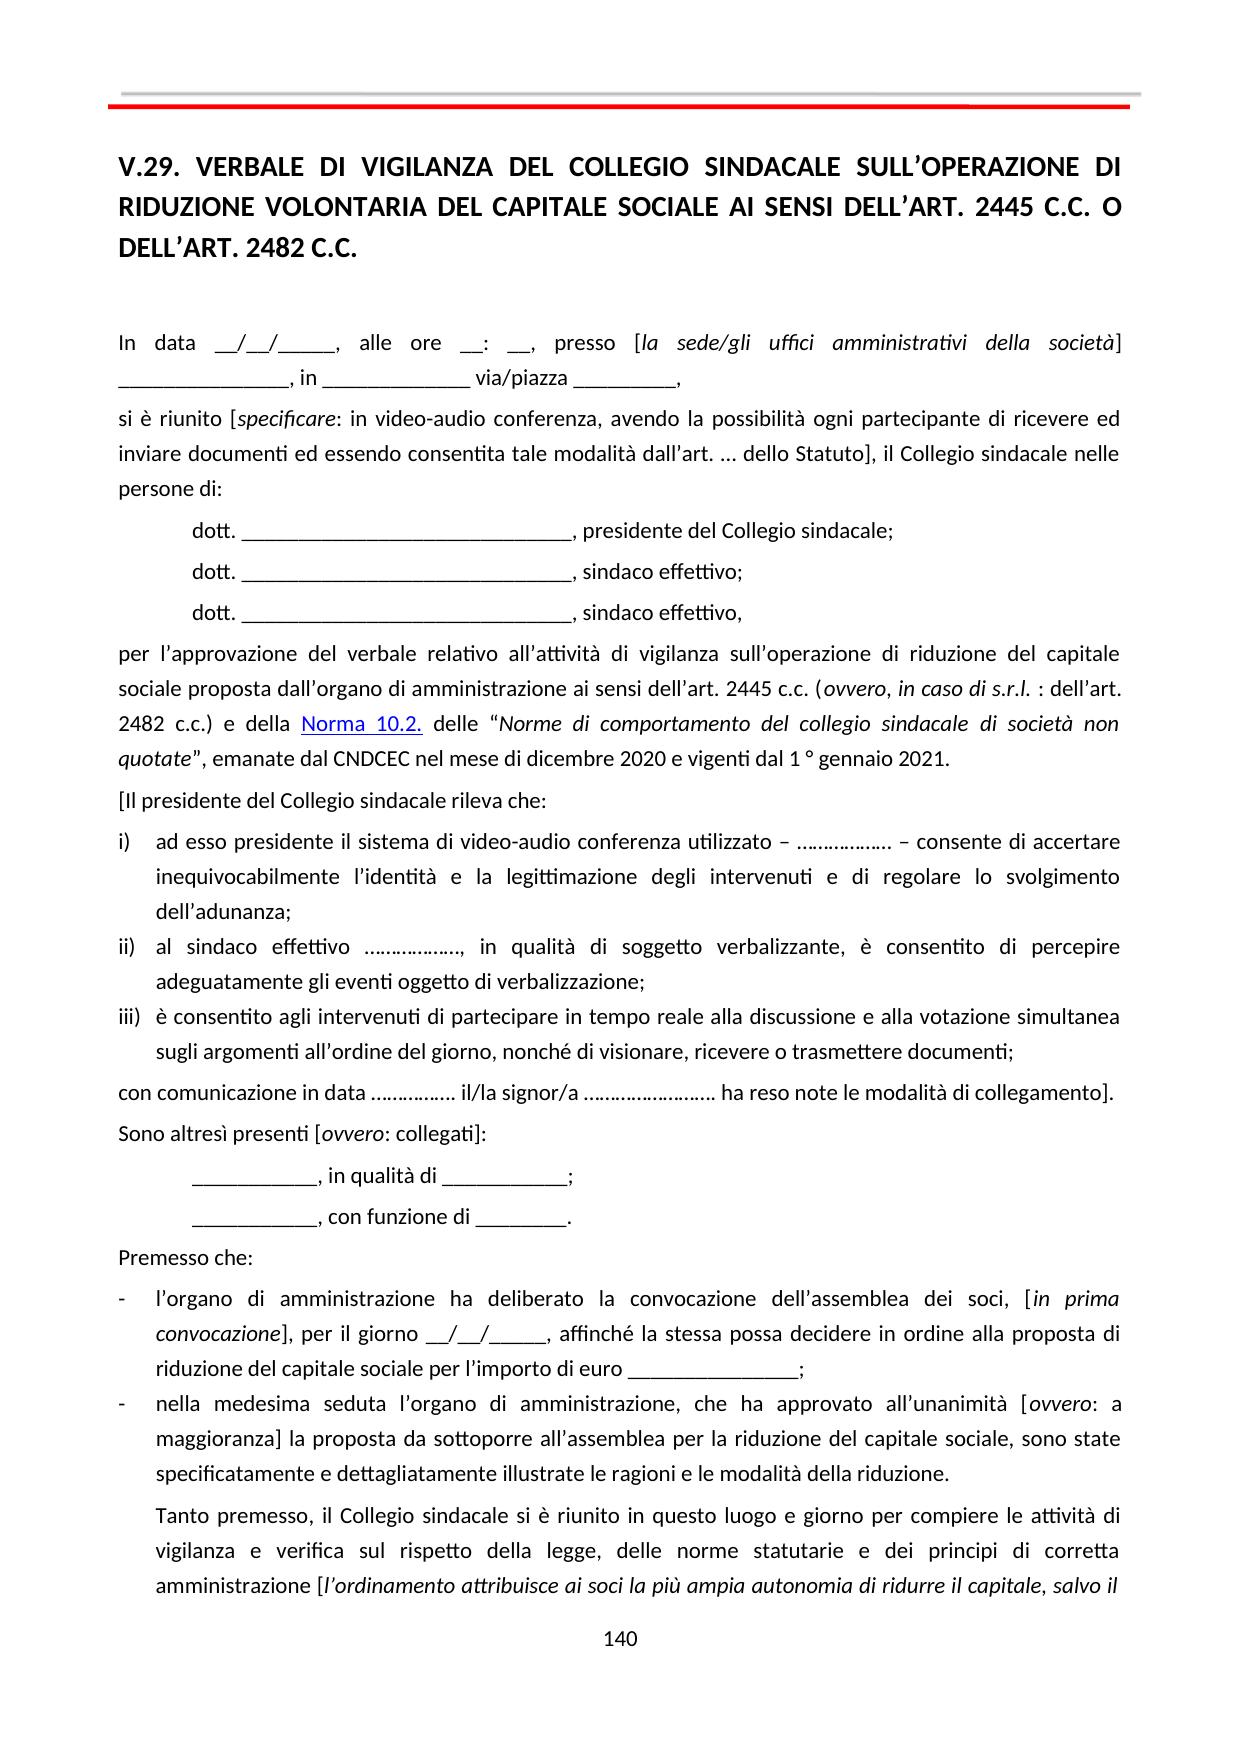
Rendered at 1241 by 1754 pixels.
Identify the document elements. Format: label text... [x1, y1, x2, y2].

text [155, 1501, 1122, 1599]
text si è riunito [specificare: in video-audio conferenza, avendo la possibilità ogni partecipante di ricevere ed inviare documenti ed essendo consentita tale modalità dall’art. … dello Statuto], il Collegio sindacale nelle persone di: [118, 404, 1122, 503]
text Sono altresì presenti [ovvero: collegati]: [118, 1119, 1122, 1148]
text ___________, con funzione di ________. [192, 1202, 1122, 1230]
list nella medesima seduta l’organo di amministrazione, che ha approvato all’unanimità [ovvero: a maggioranza] la proposta da sottoporre all’assemblea per la riduzione del capitale sociale, sono state specificatamente e dettagliatamente illustrate le ragioni e le modalità della riduzione. [118, 1389, 1122, 1488]
text In data __/__/_____, alle ore __: __, presso [la sede/gli uffici amministrativi della società] _______________, in _____________ via/piazza _________, [118, 328, 1122, 391]
list al sindaco effettivo ………………, in qualità di soggetto verbalizzante, è consentito di percepire adeguatamente gli eventi oggetto di verbalizzazione; [118, 932, 1122, 995]
subtitle V.29. VERBALE DI VIGILANZA DEL COLLEGIO SINDACALE SULL’OPERAZIONE DI RIDUZIONE VOLONTARIA DEL CAPITALE SOCIALE AI SENSI DELL’ART. 2445 C.C. O DELL’ART. 2482 C.C. [118, 148, 1122, 265]
text con comunicazione in data ……………. il/la signor/a ……………………. ha reso note le modalità di collegamento]. [118, 1078, 1122, 1106]
list è consentito agli intervenuti di partecipare in tempo reale alla discussione e alla votazione simultanea sugli argomenti all’ordine del giorno, nonché di visionare, ricevere o trasmettere documenti; [118, 1002, 1122, 1065]
text per l’approvazione del verbale relativo all’attività di vigilanza sull’operazione di riduzione del capitale sociale proposta dall’organo di amministrazione ai sensi dell’art. 2445 c.c. (ovvero, in caso di s.r.l. : dell’art. 2482 c.c.) e della Norma 10.2. delle “Norme di comportamento del collegio sindacale di società non quotate”, emanate dal CNDCEC nel mese di dicembre 2020 e vigenti dal 1 ° gennaio 2021. [118, 639, 1122, 773]
text dott. _____________________________, sindaco effettivo, [192, 598, 1122, 626]
text dott. _____________________________, presidente del Collegio sindacale; [192, 516, 1122, 544]
text Premesso che: [118, 1243, 1122, 1271]
list l’organo di amministrazione ha deliberato la convocazione dell’assemblea dei soci, [in prima convocazione], per il giorno __/__/_____, affinché la stessa possa decidere in ordine alla proposta di riduzione del capitale sociale per l’importo di euro _______________; [118, 1284, 1122, 1383]
text dott. _____________________________, sindaco effettivo; [192, 557, 1122, 585]
text ___________, in qualità di ___________; [192, 1161, 1122, 1189]
text [Il presidente del Collegio sindacale rileva che: [118, 786, 1122, 814]
list ad esso presidente il sistema di video-audio conferenza utilizzato – ……………… – consente di accertare inequivocabilmente l’identità e la legittimazione degli intervenuti e di regolare lo svolgimento dell’adunanza; [118, 827, 1122, 925]
